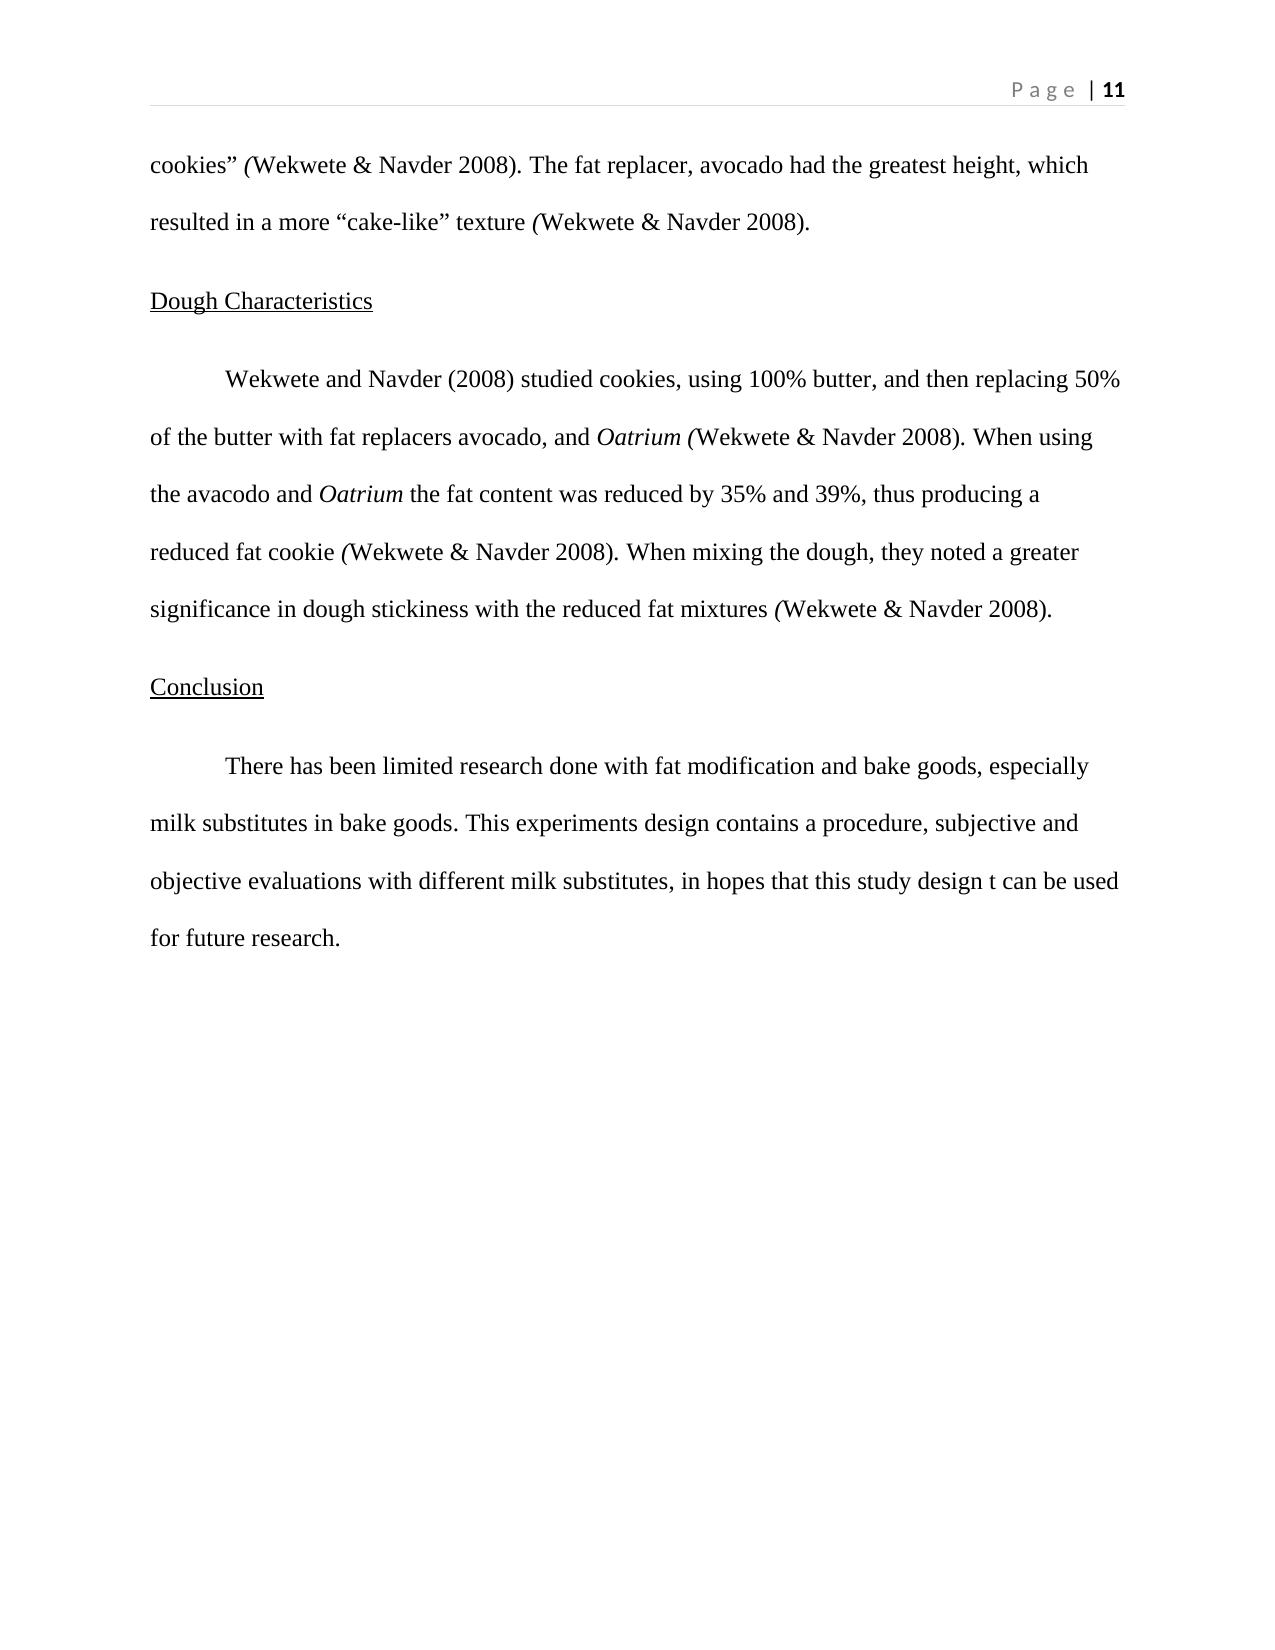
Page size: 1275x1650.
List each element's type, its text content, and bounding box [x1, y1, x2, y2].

text Wekwete and Navder (2008) studied cookies, using 100% butter, and then replacing 50% of the butter with fat replacers avocado, and Oatrium (Wekwete & Navder 2008). When using the avacodo and Oatrium the fat content was reduced by 35% and 39%, thus producing a reduced fat cookie (Wekwete & Navder 2008). When mixing the dough, they noted a greater significance in dough stickiness with the reduced fat mixtures (Wekwete & Navder 2008). [150, 364, 1125, 623]
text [150, 150, 1125, 236]
text There has been limited research done with fat modification and bake goods, especially milk substitutes in bake goods. This experiments design contains a procedure, subjective and objective evaluations with different milk substitutes, in hopes that this study design t can be used for future research. [150, 751, 1125, 952]
text Conclusion [150, 672, 1125, 701]
text Dough Characteristics [150, 286, 1125, 314]
